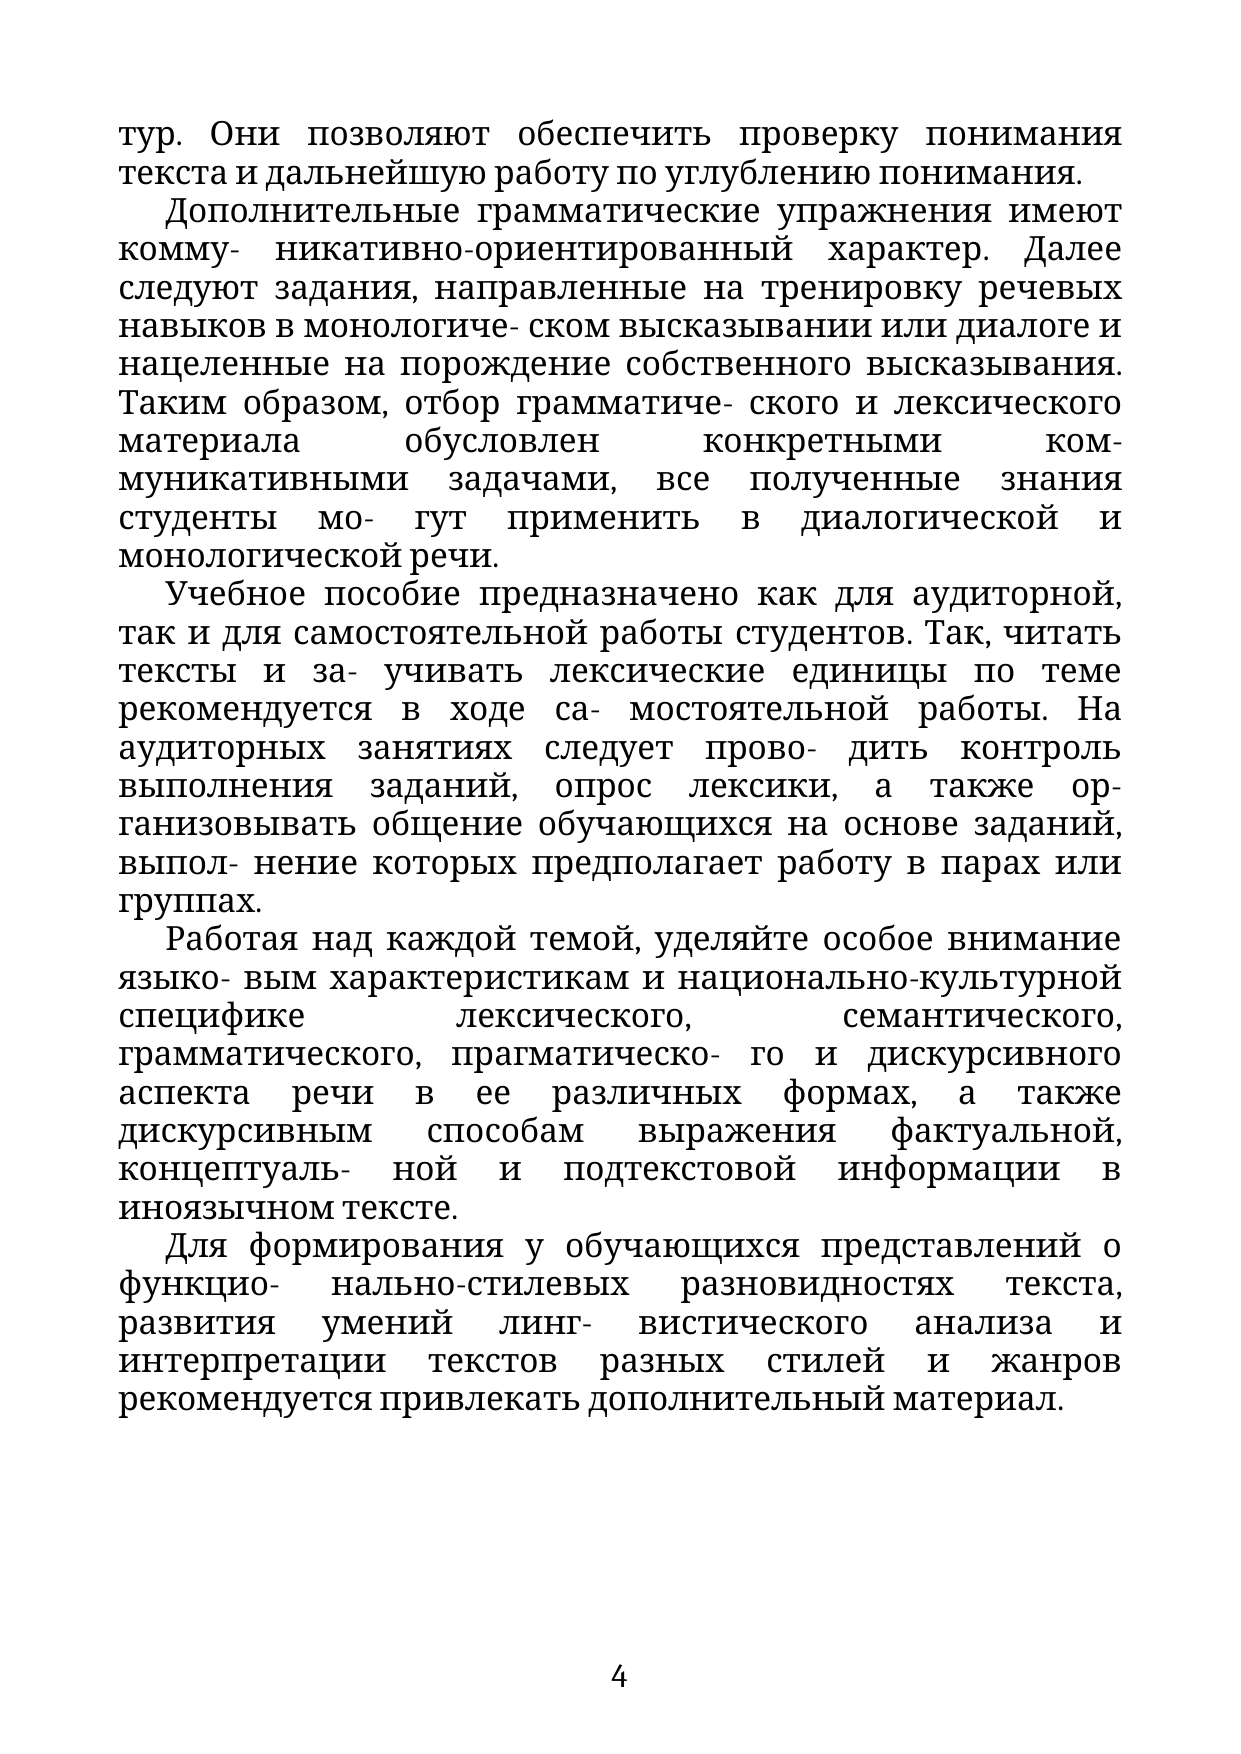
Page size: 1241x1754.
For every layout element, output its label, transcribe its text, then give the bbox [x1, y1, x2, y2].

text Работая над каждой темой, уделяйте особое внимание языко- вым характеристикам и национально-культурной специфике лексического, семантического, грамматического, прагматическо- го и дискурсивного аспекта речи в ее различных формах, а также дискурсивным способам выражения фактуальной, концептуаль- ной и подтекстовой информации в иноязычном тексте. [118, 921, 1122, 1227]
text Учебное пособие предназначено как для аудиторной, так и для самостоятельной работы студентов. Так, читать тексты и за- учивать лексические единицы по теме рекомендуется в ходе са- мостоятельной работы. На аудиторных занятиях следует прово- дить контроль выполнения заданий, опрос лексики, а также ор- ганизовывать общение обучающихся на основе заданий, выпол- нение которых предполагает работу в парах или группах. [118, 576, 1123, 921]
text тур. Они позволяют обеспечить проверку понимания текста и дальнейшую работу по углублению понимания. [118, 116, 1123, 192]
text Дополнительные грамматические упражнения имеют комму- никативно-ориентированный характер. Далее следуют задания, направленные на тренировку речевых навыков в монологиче- ском высказывании или диалоге и нацеленные на порождение собственного высказывания. Таким образом, отбор грамматиче- ского и лексического материала обусловлен конкретными ком- муникативными задачами, все полученные знания студенты мо- гут применить в диалогической и монологической речи. [118, 192, 1123, 576]
text Для формирования у обучающихся представлений о функцио- нально-стилевых разновидностях текста, развития умений линг- вистического анализа и интерпретации текстов разных стилей и жанров рекомендуется привлекать дополнительный материал. [118, 1227, 1123, 1419]
